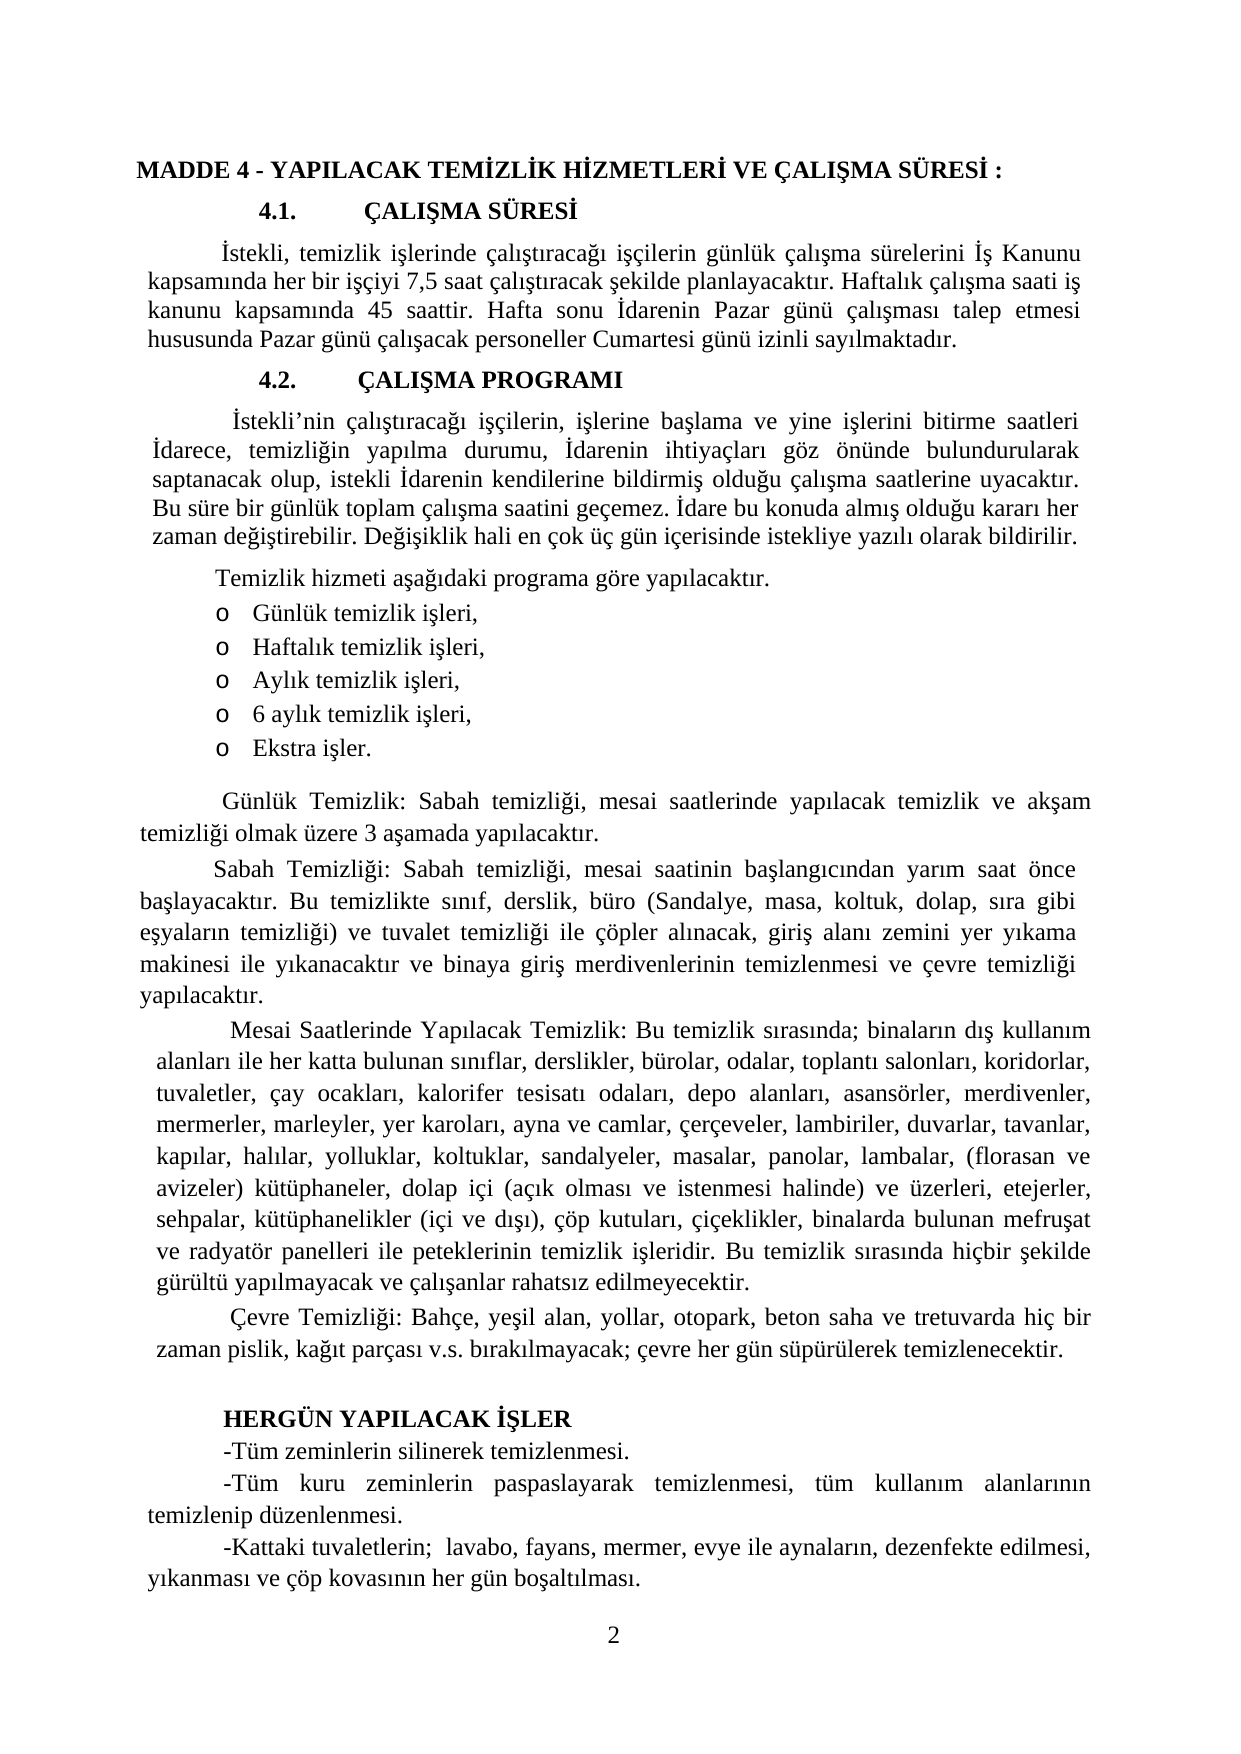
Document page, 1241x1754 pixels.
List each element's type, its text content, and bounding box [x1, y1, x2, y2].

list ÇALIŞMA PROGRAMI [258, 365, 1080, 394]
list Ekstra işler. [215, 733, 1092, 764]
text HERGÜN YAPILACAK İŞLER [147, 1404, 1092, 1433]
text -Kattaki tuvaletlerin; lavabo, fayans, mermer, evye ile aynaların, dezenfekte edilmesi, yıkanması ve çöp kovasının her gün boşaltılması. [147, 1532, 1092, 1592]
text Temizlik hizmeti aşağıdaki programa göre yapılacaktır. [214, 563, 1092, 591]
list Aylık temizlik işleri, [215, 666, 1092, 696]
list Günlük temizlik işleri, [215, 598, 1092, 629]
text İstekli’nin çalıştıracağı işçilerin, işlerine başlama ve yine işlerini bitirme saatleri İdarece, temizliğin yapılma durumu, İdarenin ihtiyaçları göz önünde bulundurularak saptanacak olup, istekli İdarenin kendilerine bildirmiş olduğu çalışma saatlerine uyacaktır. Bu süre bir günlük toplam çalışma saatini geçemez. İdare bu konuda almış olduğu kararı her zaman değiştirebilir. Değişiklik hali en çok üç gün içerisinde istekliye yazılı olarak bildirilir. [152, 406, 1080, 550]
list Haftalık temizlik işleri, [215, 632, 1092, 662]
text -Tüm kuru zeminlerin paspaslayarak temizlenmesi, tüm kullanım alanlarının temizlenip düzenlenmesi. [147, 1468, 1092, 1529]
text Günlük Temizlik: Sabah temizliği, mesai saatlerinde yapılacak temizlik ve akşam temizliği olmak üzere 3 aşamada yapılacaktır. [140, 786, 1092, 847]
text Mesai Saatlerinde Yapılacak Temizlik: Bu temizlik sırasında; binaların dış kullanım alanları ile her katta bulunan sınıflar, derslikler, bürolar, odalar, toplantı salonları, koridorlar, tuvaletler, çay ocakları, kalorifer tesisatı odaları, depo alanları, asansörler, merdivenler, mermerler, marleyler, yer karoları, ayna ve camlar, çerçeveler, lambiriler, duvarlar, tavanlar, kapılar, halılar, yolluklar, koltuklar, sandalyeler, masalar, panolar, lambalar, (florasan ve avizeler) kütüphaneler, dolap içi (açık olması ve istenmesi halinde) ve üzerleri, etejerler, sehpalar, kütüphanelikler (içi ve dışı), çöp kutuları, çiçeklikler, binalarda bulunan mefruşat ve radyatör panelleri ile peteklerinin temizlik işleridir. Bu temizlik sırasında hiçbir şekilde gürültü yapılmayacak ve çalışanlar rahatsız edilmeyecektir. [156, 1015, 1092, 1296]
text Çevre Temizliği: Bahçe, yeşil alan, yollar, otopark, beton saha ve tretuvarda hiç bir zaman pislik, kağıt parçası v.s. bırakılmayacak; çevre her gün süpürülerek temizlenecektir. [156, 1302, 1092, 1363]
text MADDE 4 - YAPILACAK TEMİZLİK HİZMETLERİ VE ÇALIŞMA SÜRESİ : [136, 155, 1092, 184]
text İstekli, temizlik işlerinde çalıştıracağı işçilerin günlük çalışma sürelerini İş Kanunu kapsamında her bir işçiyi 7,5 saat çalıştıracak şekilde planlayacaktır. Haftalık çalışma saati iş kanunu kapsamında 45 saattir. Hafta sonu İdarenin Pazar günü çalışması talep etmesi hususunda Pazar günü çalışacak personeller Cumartesi günü izinli sayılmaktadır. [147, 238, 1082, 353]
text -Tüm zeminlerin silinerek temizlenmesi. [147, 1436, 1092, 1465]
list ÇALIŞMA SÜRESİ [258, 196, 1082, 225]
text Sabah Temizliği: Sabah temizliği, mesai saatinin başlangıcından yarım saat önce başlayacaktır. Bu temizlikte sınıf, derslik, büro (Sandalye, masa, koltuk, dolap, sıra gibi eşyaların temizliği) ve tuvalet temizliği ile çöpler alınacak, giriş alanı zemini yer yıkama makinesi ile yıkanacaktır ve binaya giriş merdivenlerinin temizlenmesi ve çevre temizliği yapılacaktır. [139, 854, 1077, 1009]
list 6 aylık temizlik işleri, [215, 699, 1092, 730]
